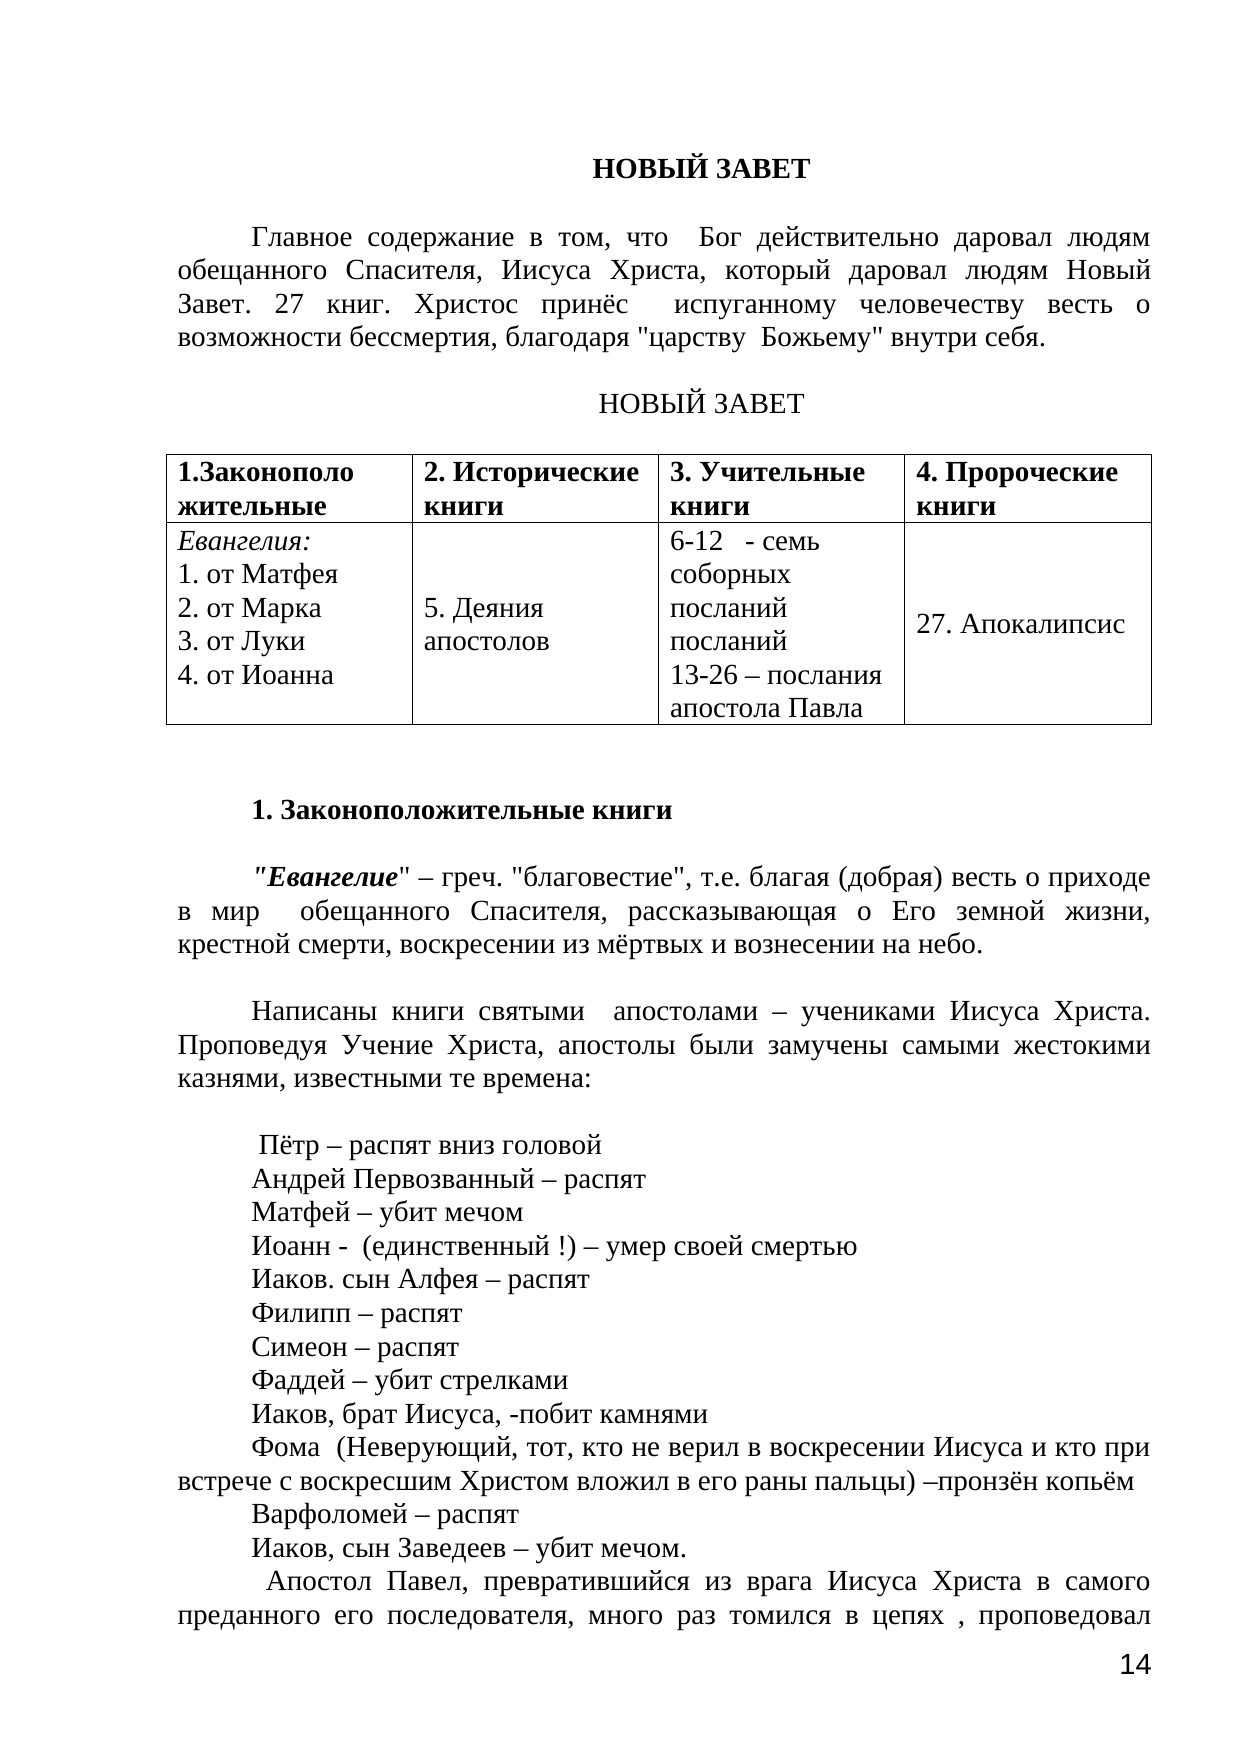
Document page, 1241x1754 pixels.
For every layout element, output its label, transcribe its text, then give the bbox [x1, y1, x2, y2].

text НОВЫЙ ЗАВЕТ [177, 386, 1152, 420]
text Симеон – распят [177, 1329, 1152, 1362]
text Главное содержание в том, что Бог действительно даровал людям обещанного Спасителя, Иисуса Христа, который даровал людям Новый Завет. 27 книг. Христос принёс испуганному человечеству весть о возможности бессмертия, благодаря "царству Божьему" внутри себя. [177, 219, 1152, 353]
text "Евангелие" – греч. "благовестие", т.е. благая (добрая) весть о приходе в мир обещанного Спасителя, рассказывающая о Его земной жизни, крестной смерти, воскресении из мёртвых и вознесении на небо. [177, 859, 1152, 960]
text Фаддей – убит стрелками [177, 1362, 1152, 1396]
text НОВЫЙ ЗАВЕТ [177, 152, 1152, 185]
text Андрей Первозванный – распят [177, 1161, 1152, 1194]
table_header 4. Пророческие книги [905, 455, 1151, 522]
table_cell 5. Деяния апостолов [413, 523, 658, 724]
table_header 2. Исторические книги [413, 455, 658, 522]
text Иаков, сын Заведеев – убит мечом. [177, 1530, 1152, 1563]
text Варфоломей – распят [177, 1496, 1152, 1530]
text Филипп – распят [177, 1295, 1152, 1329]
table_cell 6-12 - семь соборных посланий посланий 13-26 – послания апостола Павла [659, 523, 904, 724]
text Иаков, брат Иисуса, -побит камнями [177, 1396, 1152, 1429]
table_cell 27. Апокалипсис [905, 523, 1151, 724]
text Фома (Неверующий, тот, кто не верил в воскресении Иисуса и кто при встрече с воскресшим Христом вложил в его раны пальцы) –пронзён копьём [177, 1429, 1152, 1496]
table_cell Евангелия: 1. от Матфея 2. от Марка 3. от Луки 4. от Иоанна [167, 523, 412, 724]
text Иаков. сын Алфея – распят [177, 1262, 1152, 1295]
text Написаны книги святыми апостолами – учениками Иисуса Христа. Проповедуя Учение Христа, апостолы были замучены самыми жестокими казнями, известными те времена: [177, 993, 1152, 1094]
text Пётр – распят вниз головой [177, 1127, 1152, 1161]
text Матфей – убит мечом [177, 1194, 1152, 1228]
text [177, 1563, 1152, 1631]
text Иоанн - (единственный !) – умер своей смертью [177, 1228, 1152, 1262]
text 1. Законоположительные книги [177, 792, 1152, 826]
table_header 1.Законополо жительные [167, 455, 412, 522]
table_header 3. Учительные книги [659, 455, 904, 522]
